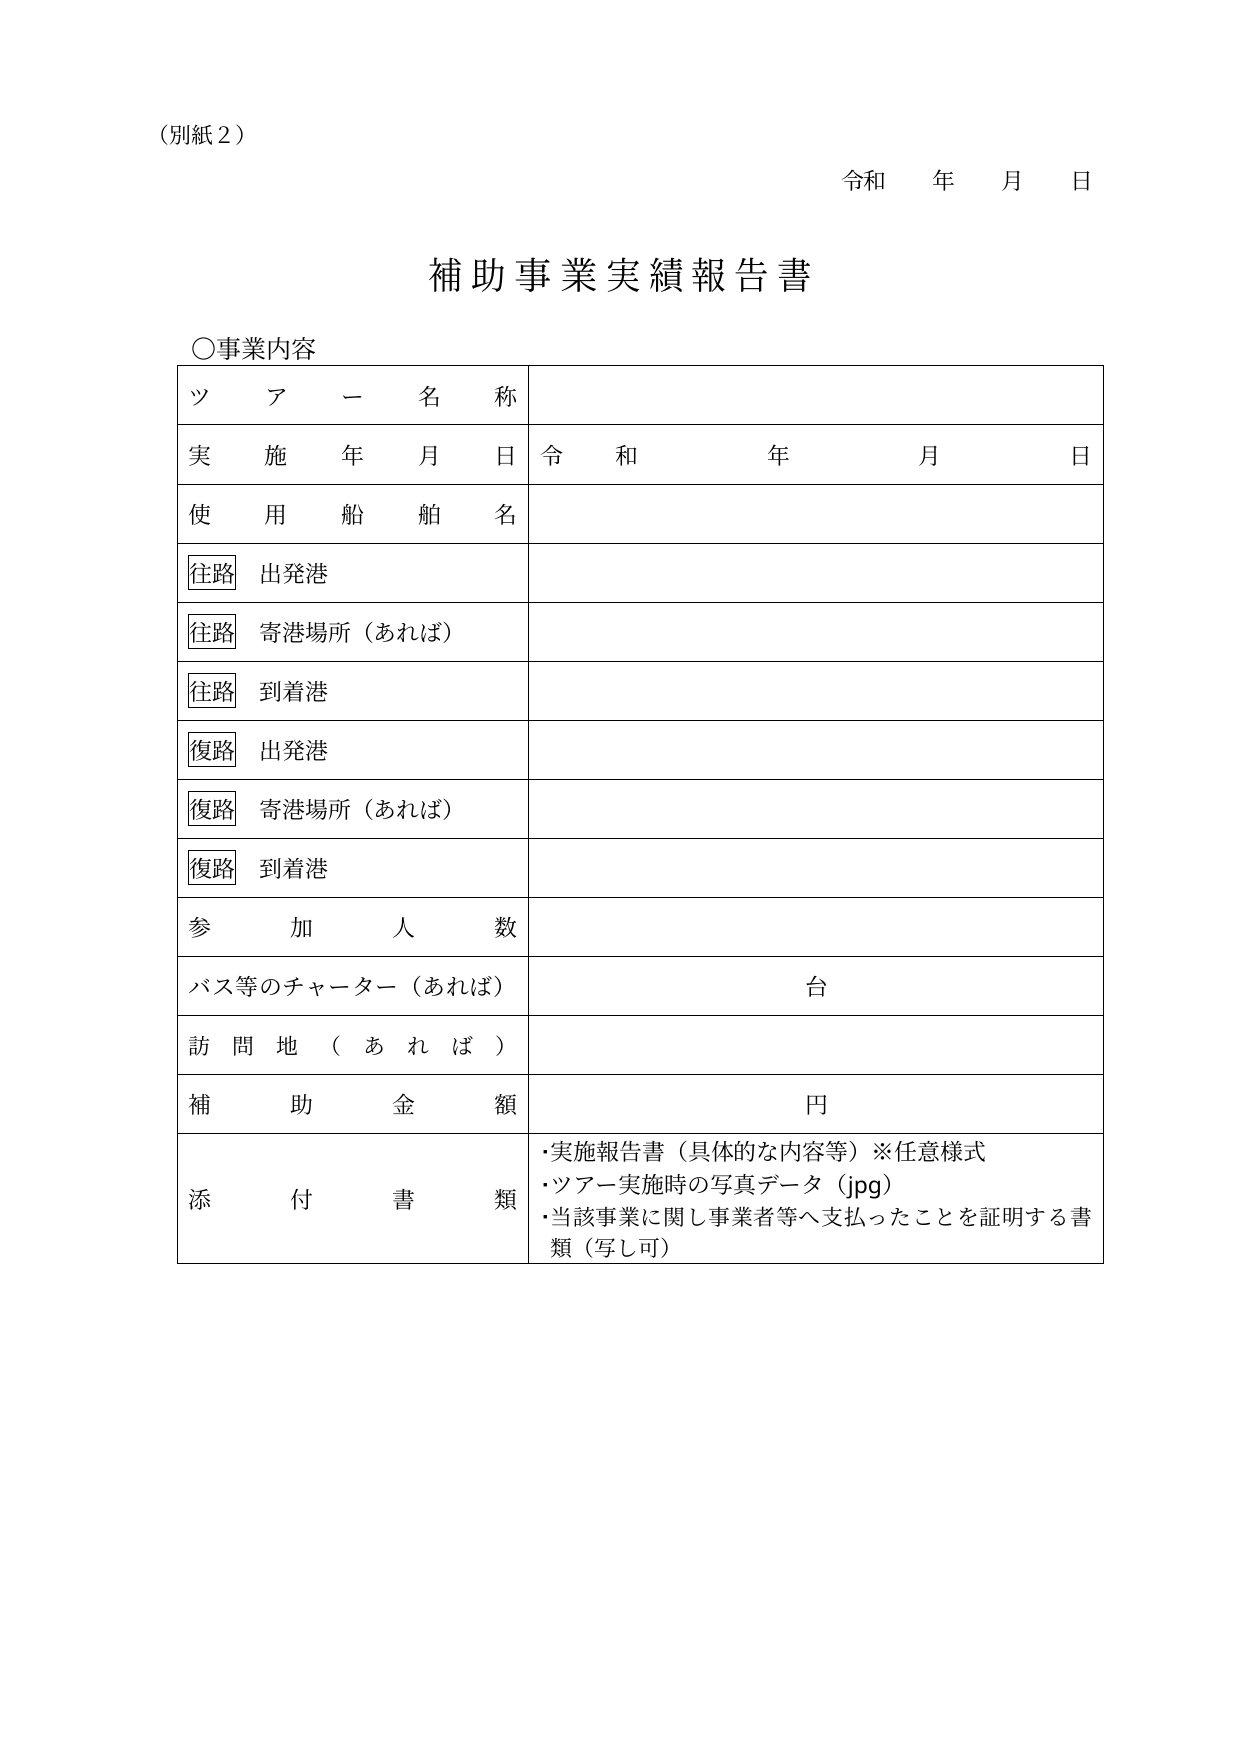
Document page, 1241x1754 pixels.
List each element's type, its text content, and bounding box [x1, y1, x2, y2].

table_cell [529, 780, 1103, 838]
list 〇事業内容 [191, 329, 1093, 365]
table_cell 往路 出発港 [178, 544, 528, 602]
table_cell 復路 到着港 [178, 839, 528, 897]
table_cell 実施年月日 [178, 425, 528, 483]
text 令和 年 月 日 [148, 149, 1093, 199]
table_cell [529, 839, 1103, 897]
table_cell 訪問地（あれば） [178, 1016, 528, 1074]
table_cell 令和 年 月 日 [529, 425, 1103, 483]
table_cell [529, 898, 1103, 956]
table_header ツアー名称 [178, 366, 528, 424]
table_cell 復路 出発港 [178, 721, 528, 779]
table_cell 往路 到着港 [178, 662, 528, 720]
table_cell 実施報告書（具体的な内容等）※任意様式 ツアー実施時の写真データ（jpg） 当該事業に関し事業者等へ支払ったことを証明する書類（写し可） [529, 1134, 1103, 1263]
table_cell [529, 662, 1103, 720]
table_cell 補助金額 [178, 1075, 528, 1133]
table_cell [529, 721, 1103, 779]
text （別紙２） [148, 118, 1093, 149]
table_header [529, 366, 1103, 424]
table_cell 復路 寄港場所（あれば） [178, 780, 528, 838]
table_cell [529, 1016, 1103, 1074]
table_cell 台 [529, 957, 1103, 1015]
table_cell [529, 544, 1103, 602]
table_cell バス等のチャーター（あれば） [178, 957, 528, 1015]
table_cell [529, 603, 1103, 661]
table_cell 円 [529, 1075, 1103, 1133]
table_cell 往路 寄港場所（あれば） [178, 603, 528, 661]
table_cell [529, 485, 1103, 542]
table_cell 添付書類 [178, 1134, 528, 1263]
table_cell 参加人数 [178, 898, 528, 956]
text 補助事業実績報告書 [148, 249, 1093, 299]
table_cell 使用船舶名 [178, 485, 528, 542]
